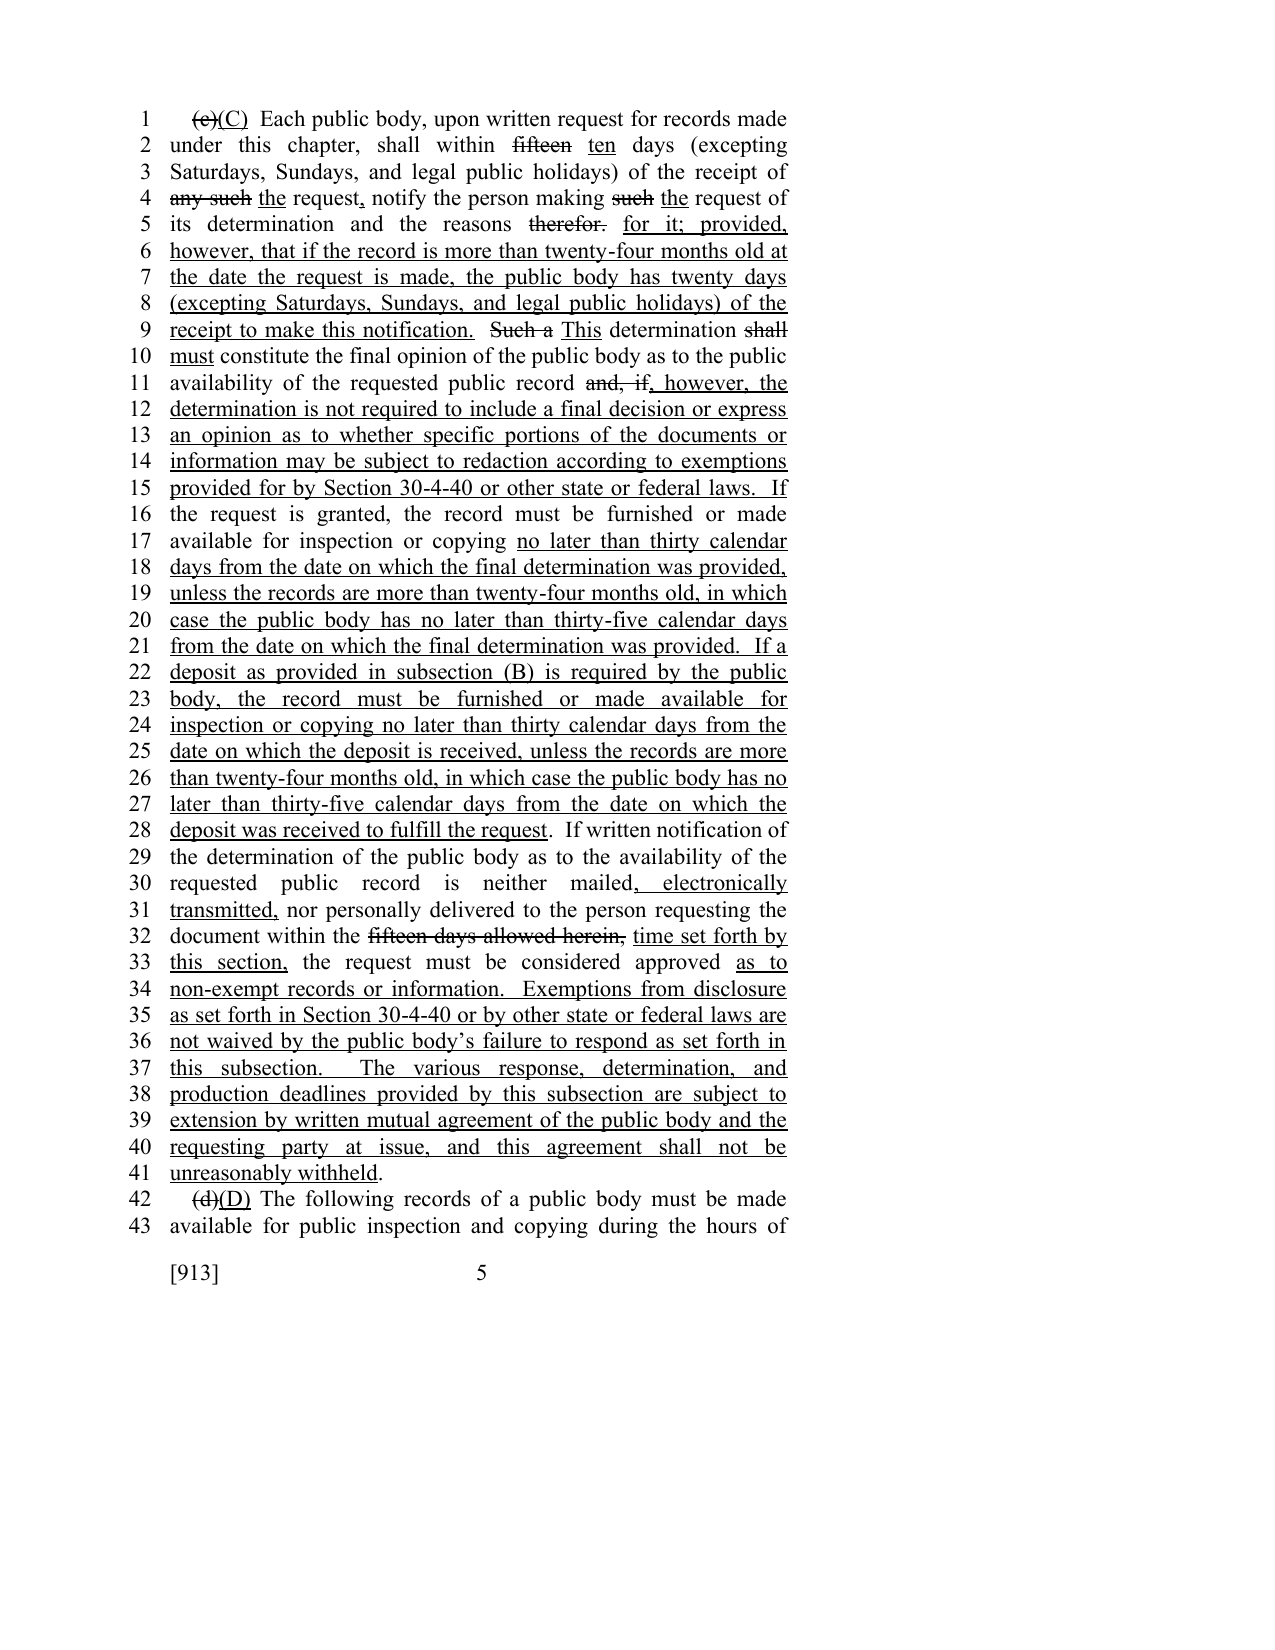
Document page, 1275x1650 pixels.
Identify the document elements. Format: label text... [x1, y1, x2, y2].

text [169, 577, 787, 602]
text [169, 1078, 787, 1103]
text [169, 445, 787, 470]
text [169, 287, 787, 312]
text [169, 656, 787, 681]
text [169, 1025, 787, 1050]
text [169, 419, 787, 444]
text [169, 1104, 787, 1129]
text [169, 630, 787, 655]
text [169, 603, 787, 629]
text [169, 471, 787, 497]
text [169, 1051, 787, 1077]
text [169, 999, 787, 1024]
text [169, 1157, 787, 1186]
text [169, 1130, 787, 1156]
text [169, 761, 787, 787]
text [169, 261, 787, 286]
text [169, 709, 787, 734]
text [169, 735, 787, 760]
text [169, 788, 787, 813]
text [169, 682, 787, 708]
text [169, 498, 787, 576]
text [169, 1186, 787, 1238]
